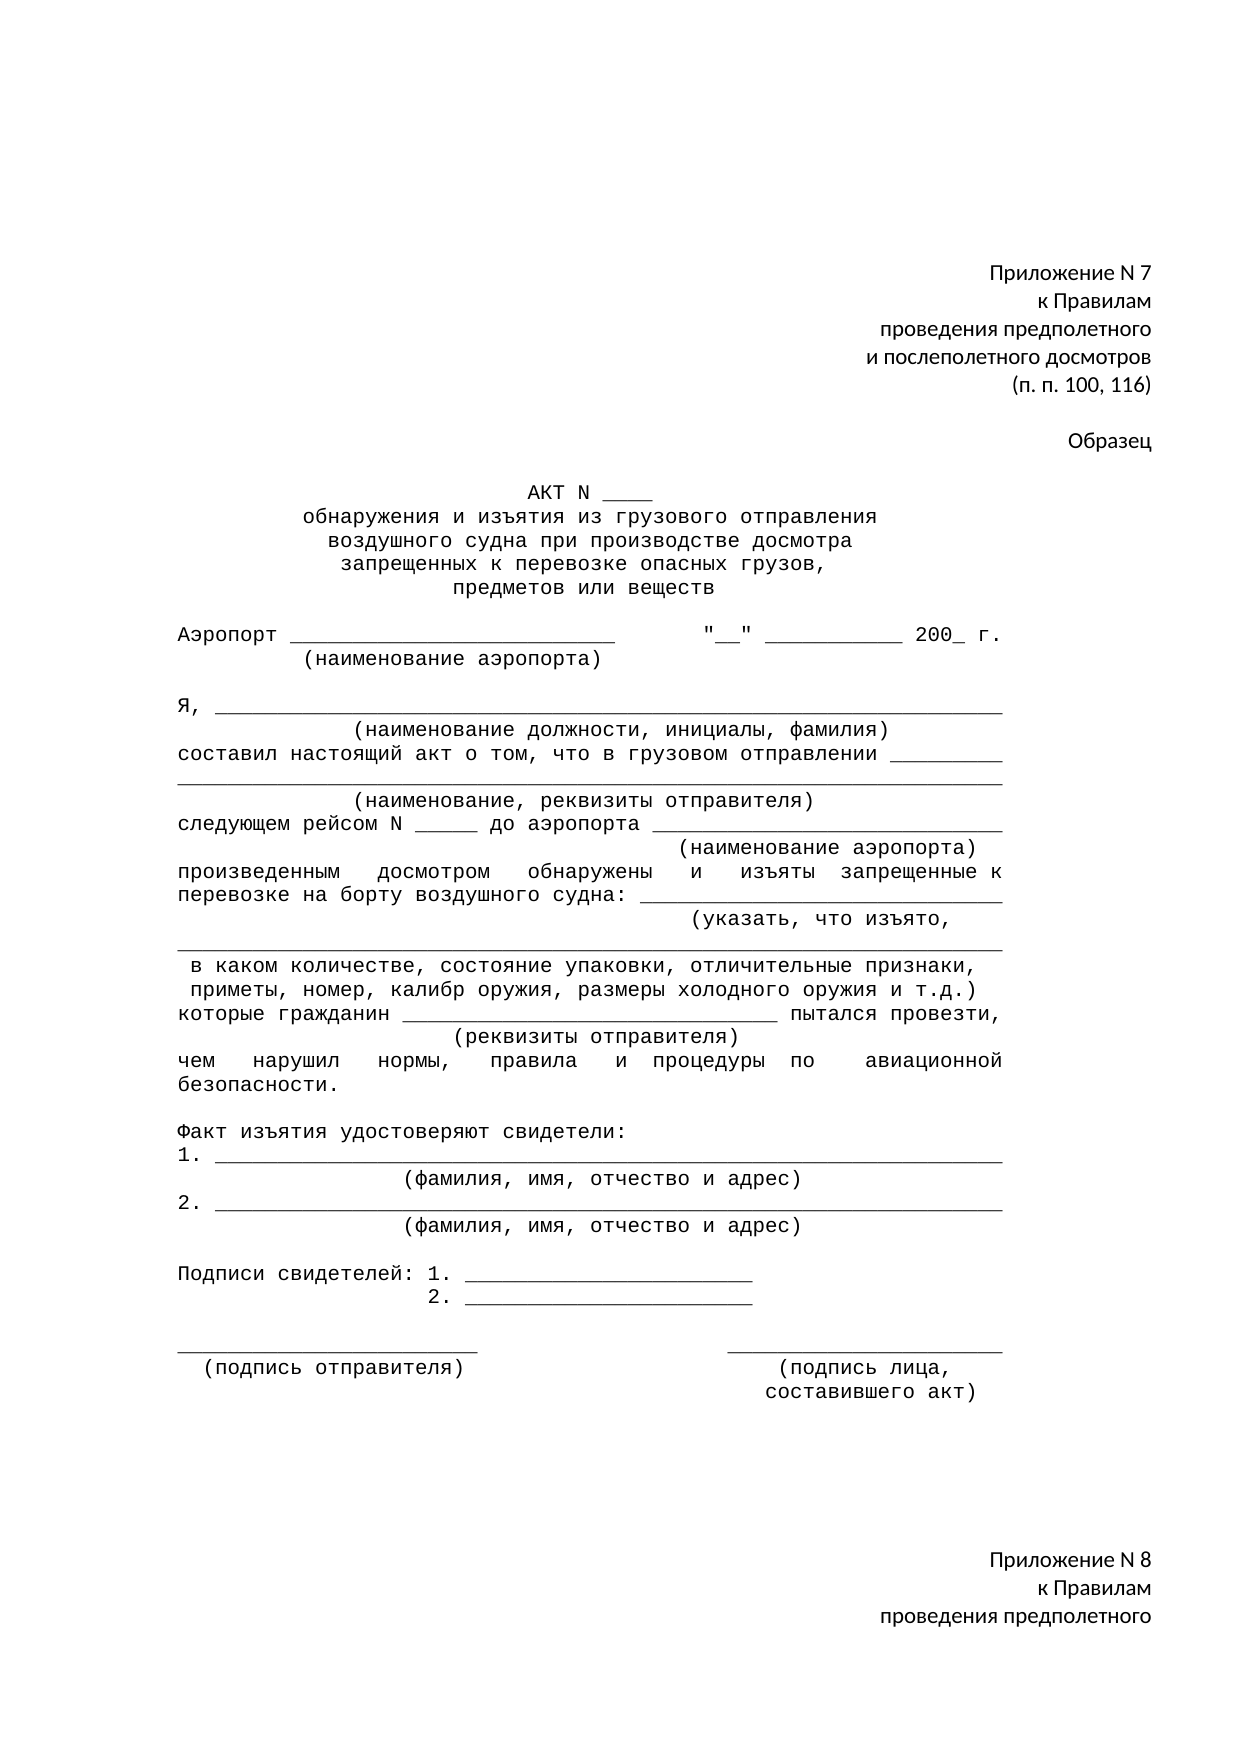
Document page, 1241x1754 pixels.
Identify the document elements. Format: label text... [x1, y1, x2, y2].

text (наименование аэропорта) [177, 648, 1152, 672]
text следующем рейсом N _____ до аэропорта ____________________________ [177, 813, 1152, 837]
text (фамилия, имя, отчество и адрес) [177, 1168, 1152, 1192]
text обнаружения и изъятия из грузового отправления [177, 506, 1152, 530]
text приметы, номер, калибр оружия, размеры холодного оружия и т.д.) [177, 979, 1152, 1003]
text составил настоящий акт о том, что в грузовом отправлении _________ [177, 742, 1152, 766]
text (наименование аэропорта) [177, 837, 1152, 861]
text запрещенных к перевозке опасных грузов, [177, 553, 1152, 577]
text Подписи свидетелей: 1. _______________________ [177, 1263, 1152, 1286]
text которые гражданин ______________________________ пытался провезти, [177, 1003, 1152, 1026]
text чем нарушил нормы, правила и процедуры по авиационной [177, 1050, 1152, 1073]
text воздушного судна при производстве досмотра [177, 530, 1152, 553]
text безопасности. [177, 1073, 1152, 1097]
text АКТ N ____ [177, 482, 1152, 506]
text 2. _______________________ [177, 1286, 1152, 1310]
text предметов или веществ [177, 577, 1152, 601]
text к Правилам [177, 1573, 1152, 1601]
text проведения предполетного [177, 1601, 1152, 1629]
text __________________________________________________________________ [177, 932, 1152, 955]
text Приложение N 7 [177, 258, 1152, 286]
text 2. _______________________________________________________________ [177, 1192, 1152, 1215]
text проведения предполетного [177, 314, 1152, 342]
text (подпись отправителя) (подпись лица, [177, 1357, 1152, 1381]
text (наименование должности, инициалы, фамилия) [177, 719, 1152, 742]
text 1. _______________________________________________________________ [177, 1144, 1152, 1168]
text Образец [177, 426, 1152, 454]
text к Правилам [177, 286, 1152, 314]
text ________________________ ______________________ [177, 1334, 1152, 1357]
text Я, _______________________________________________________________ [177, 695, 1152, 719]
text Факт изъятия удостоверяют свидетели: [177, 1121, 1152, 1144]
text Аэропорт __________________________ "__" ___________ 200_ г. [177, 624, 1152, 648]
text (указать, что изъято, [177, 908, 1152, 932]
text (реквизиты отправителя) [177, 1026, 1152, 1050]
text составившего акт) [177, 1381, 1152, 1404]
text (п. п. 100, 116) [177, 370, 1152, 398]
text перевозке на борту воздушного судна: _____________________________ [177, 884, 1152, 908]
text (наименование, реквизиты отправителя) [177, 790, 1152, 813]
text в каком количестве, состояние упаковки, отличительные признаки, [177, 955, 1152, 979]
text произведенным досмотром обнаружены и изъяты запрещенные к [177, 861, 1152, 884]
text __________________________________________________________________ [177, 766, 1152, 790]
text и послеполетного досмотров [177, 342, 1152, 370]
text (фамилия, имя, отчество и адрес) [177, 1215, 1152, 1239]
text Приложение N 8 [177, 1545, 1152, 1573]
